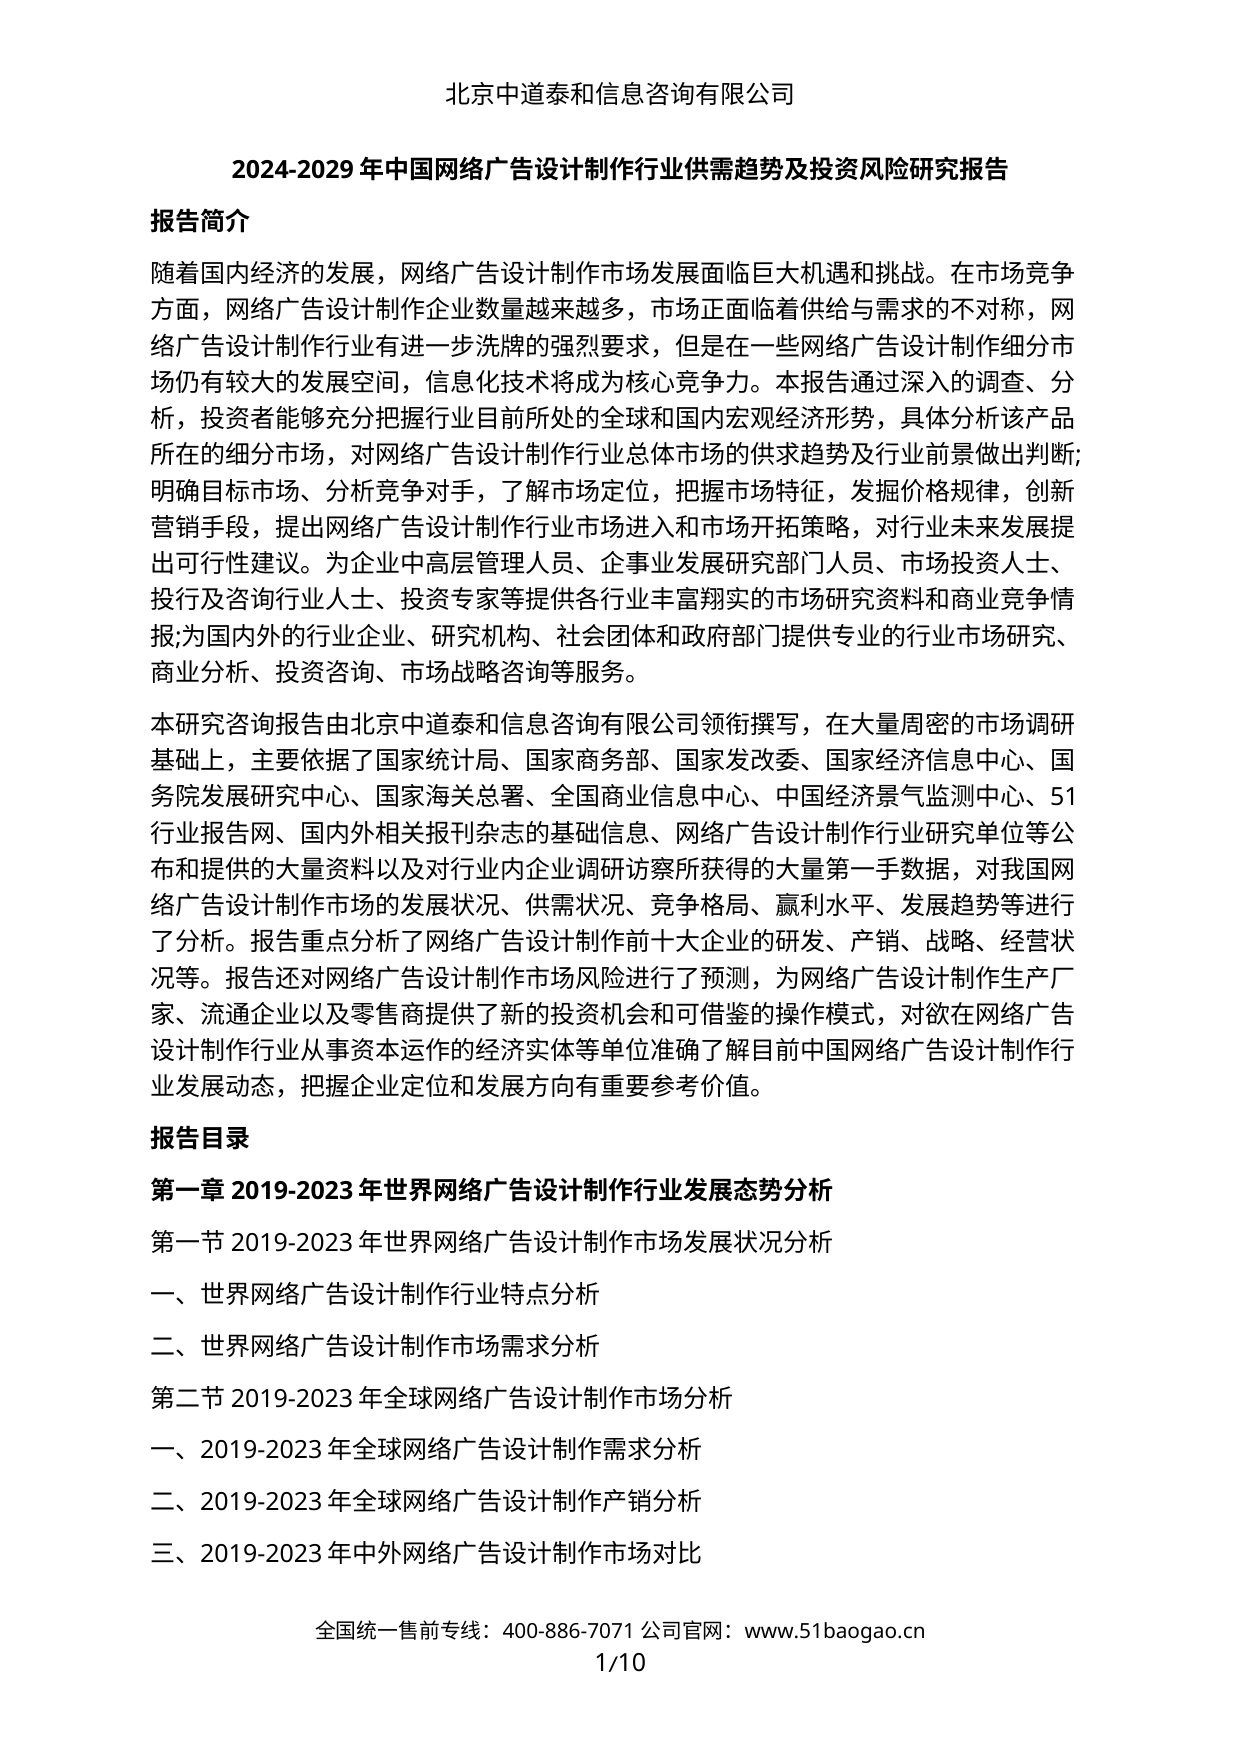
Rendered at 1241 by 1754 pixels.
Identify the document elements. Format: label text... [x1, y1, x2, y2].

text 二、世界网络广告设计制作市场需求分析 [150, 1326, 1090, 1362]
text 随着国内经济的发展，网络广告设计制作市场发展面临巨大机遇和挑战。在市场竞争方面，网络广告设计制作企业数量越来越多，市场正面临着供给与需求的不对称，网络广告设计制作行业有进一步洗牌的强烈要求，但是在一些网络广告设计制作细分市场仍有较大的发展空间，信息化技术将成为核心竞争力。本报告通过深入的调查、分析，投资者能够充分把握行业目前所处的全球和国内宏观经济形势，具体分析该产品所在的细分市场，对网络广告设计制作行业总体市场的供求趋势及行业前景做出判断;明确目标市场、分析竞争对手，了解市场定位，把握市场特征，发掘价格规律，创新营销手段，提出网络广告设计制作行业市场进入和市场开拓策略，对行业未来发展提出可行性建议。为企业中高层管理人员、企事业发展研究部门人员、市场投资人士、投行及咨询行业人士、投资专家等提供各行业丰富翔实的市场研究资料和商业竞争情报;为国内外的行业企业、研究机构、社会团体和政府部门提供专业的行业市场研究、商业分析、投资咨询、市场战略咨询等服务。 [150, 254, 1090, 689]
text 二、2019-2023年全球网络广告设计制作产销分析 [150, 1482, 1090, 1518]
text 三、2019-2023年中外网络广告设计制作市场对比 [150, 1534, 1090, 1570]
text 报告简介 [150, 202, 1090, 238]
text 一、世界网络广告设计制作行业特点分析 [150, 1274, 1090, 1311]
text 报告目录 [150, 1119, 1090, 1155]
text 一、2019-2023年全球网络广告设计制作需求分析 [150, 1430, 1090, 1466]
text 2024-2029年中国网络广告设计制作行业供需趋势及投资风险研究报告 [150, 150, 1090, 186]
text 第二节 2019-2023年全球网络广告设计制作市场分析 [150, 1378, 1090, 1414]
text 第一章 2019-2023年世界网络广告设计制作行业发展态势分析 [150, 1171, 1090, 1207]
text 第一节 2019-2023年世界网络广告设计制作市场发展状况分析 [150, 1222, 1090, 1259]
text 本研究咨询报告由北京中道泰和信息咨询有限公司领衔撰写，在大量周密的市场调研基础上，主要依据了国家统计局、国家商务部、国家发改委、国家经济信息中心、国务院发展研究中心、国家海关总署、全国商业信息中心、中国经济景气监测中心、51行业报告网、国内外相关报刊杂志的基础信息、网络广告设计制作行业研究单位等公布和提供的大量资料以及对行业内企业调研访察所获得的大量第一手数据，对我国网络广告设计制作市场的发展状况、供需状况、竞争格局、赢利水平、发展趋势等进行了分析。报告重点分析了网络广告设计制作前十大企业的研发、产销、战略、经营状况等。报告还对网络广告设计制作市场风险进行了预测，为网络广告设计制作生产厂家、流通企业以及零售商提供了新的投资机会和可借鉴的操作模式，对欲在网络广告设计制作行业从事资本运作的经济实体等单位准确了解目前中国网络广告设计制作行业发展动态，把握企业定位和发展方向有重要参考价值。 [150, 704, 1090, 1103]
